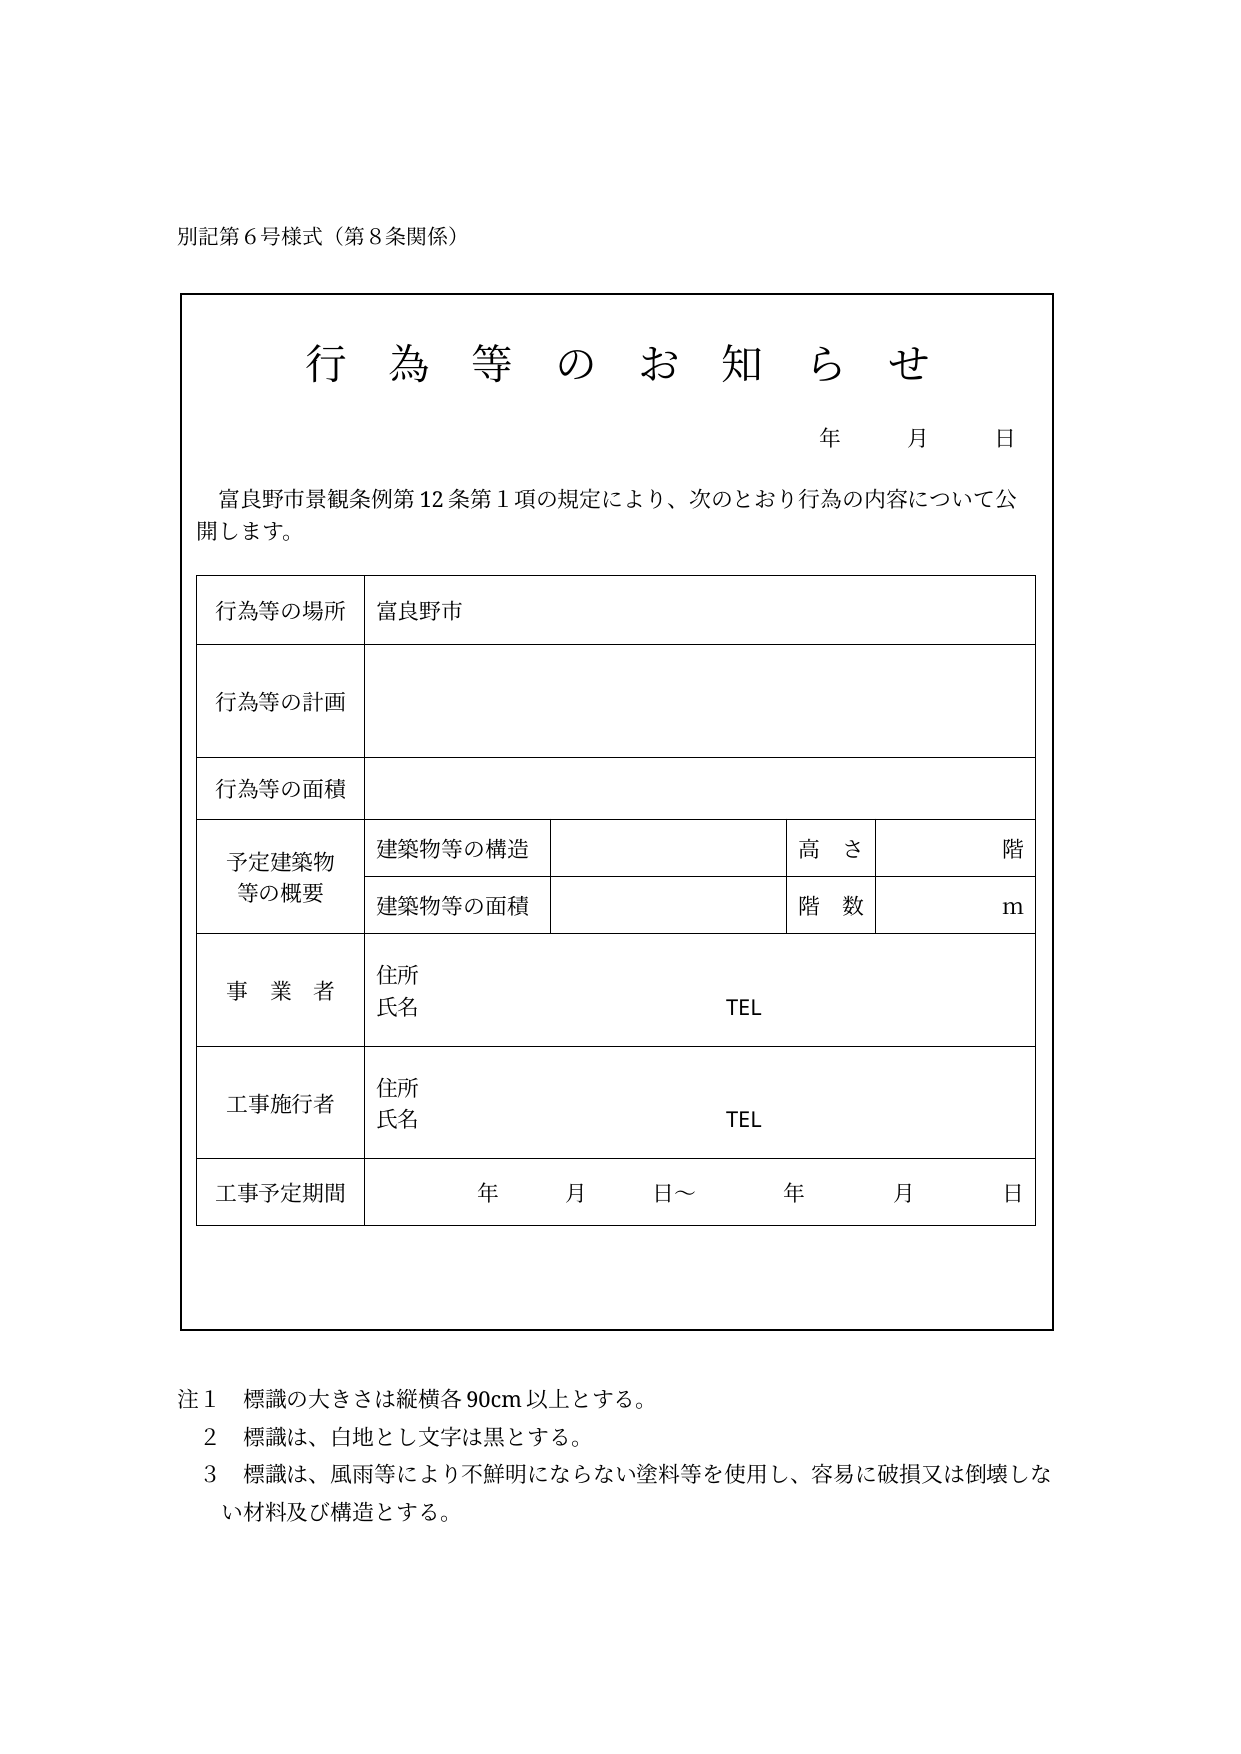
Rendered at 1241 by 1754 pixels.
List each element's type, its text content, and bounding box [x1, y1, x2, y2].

text 別記第６号様式（第８条関係） [177, 217, 1063, 254]
text ３ 標識は、風雨等により不鮮明にならない塗料等を使用し、容易に破損又は倒壊しない材料及び構造とする。 [177, 1454, 1063, 1529]
text ２ 標識は、白地とし文字は黒とする。 [177, 1417, 1063, 1454]
text 注１ 標識の大きさは縦横各90cm以上とする。 [177, 1379, 1063, 1417]
